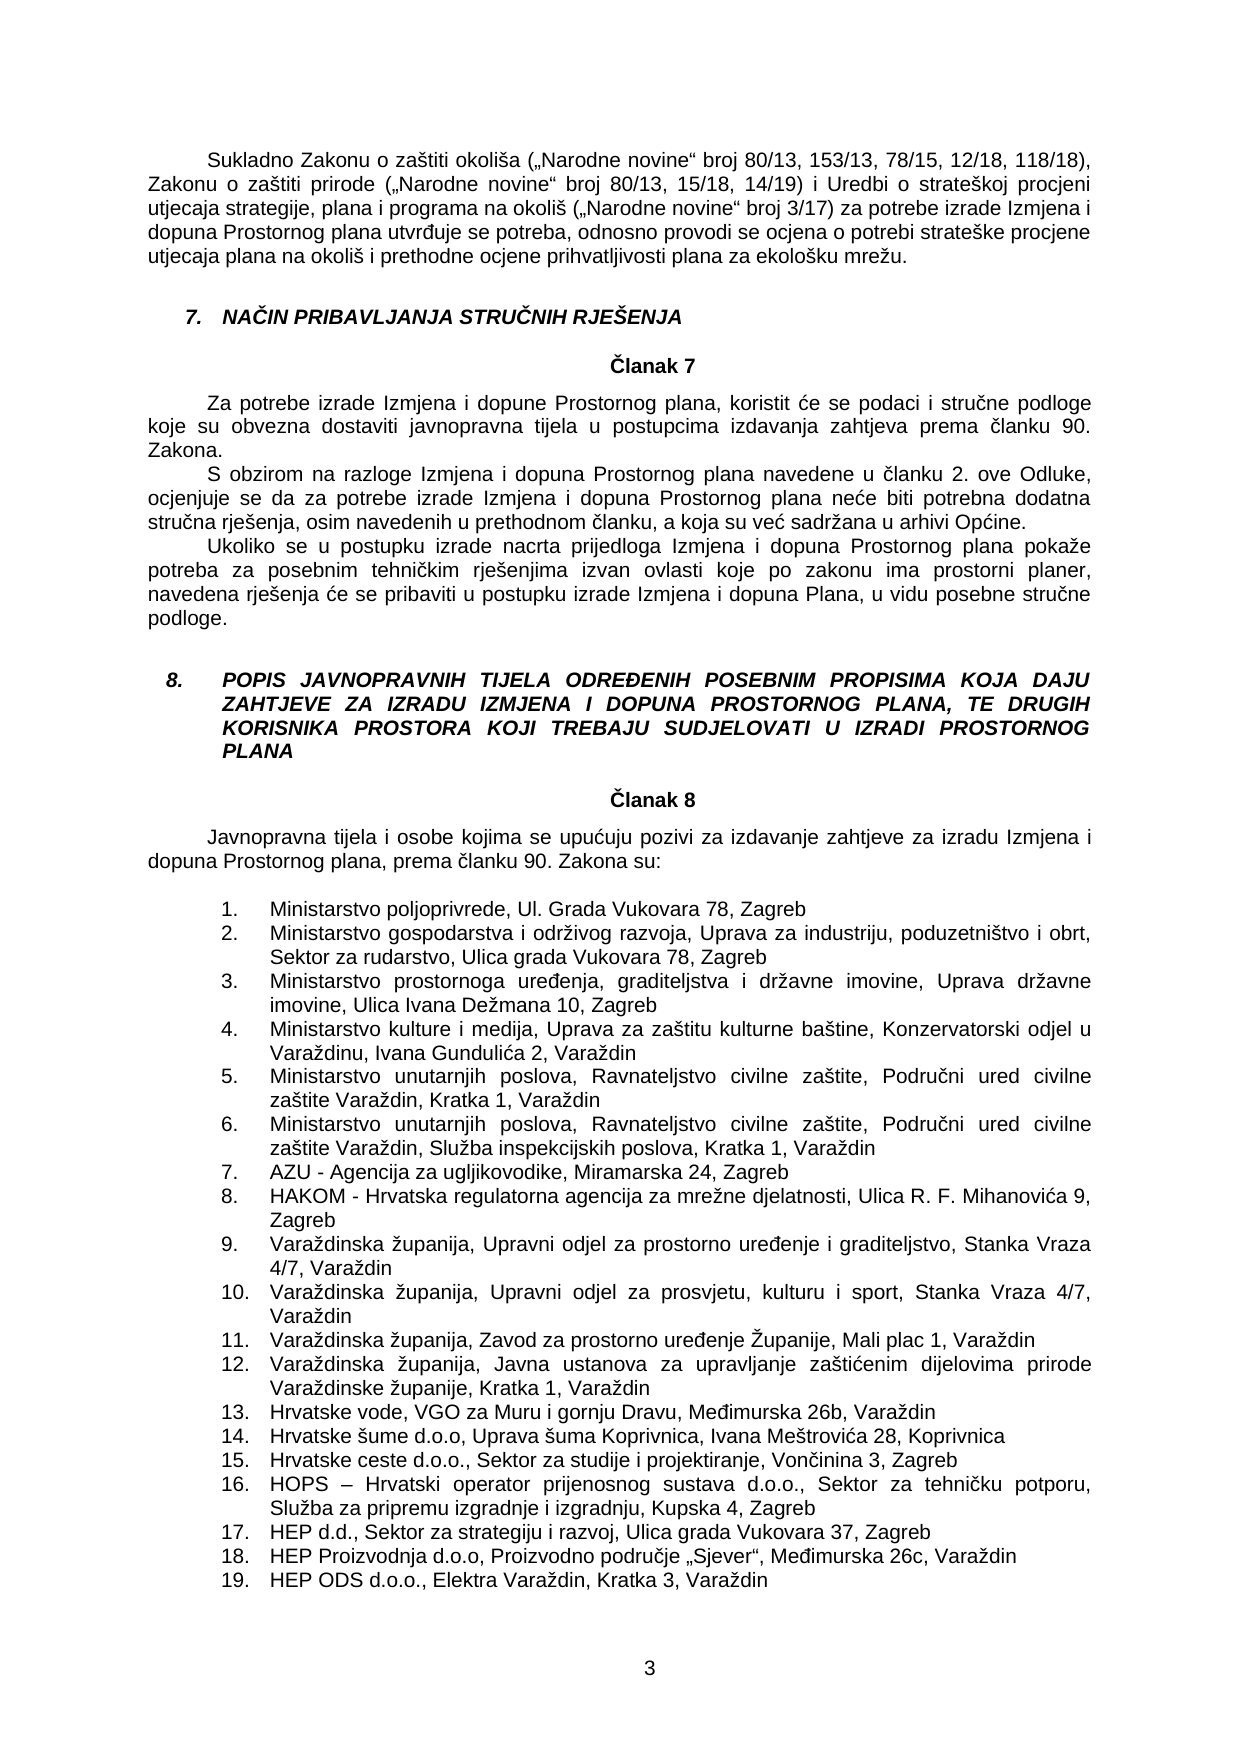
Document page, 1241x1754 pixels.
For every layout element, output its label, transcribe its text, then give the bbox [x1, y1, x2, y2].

text Sukladno Zakonu o zaštiti okoliša („Narodne novine“ broj 80/13, 153/13, 78/15, 12/18, 118/18), Zakonu o zaštiti prirode („Narodne novine“ broj 80/13, 15/18, 14/19) i Uredbi o strateškoj procjeni utjecaja strategije, plana i programa na okoliš („Narodne novine“ broj 3/17) za potrebe izrade Izmjena i dopuna Prostornog plana utvrđuje se potreba, odnosno provodi se ocjena o potrebi strateške procjene utjecaja plana na okoliš i prethodne ocjene prihvatljivosti plana za ekološku mrežu. [148, 148, 1092, 267]
list AZU - Agencija za ugljikovodike, Miramarska 24, Zagreb [221, 1160, 1092, 1184]
list HOPS – Hrvatski operator prijenosnog sustava d.o.o., Sektor za tehničku potporu, Služba za pripremu izgradnje i izgradnju, Kupska 4, Zagreb [221, 1472, 1092, 1519]
list Hrvatske vode, VGO za Muru i gornju Dravu, Međimurska 26b, Varaždin [221, 1400, 1092, 1424]
list Varaždinska županija, Upravni odjel za prosvjetu, kulturu i sport, Stanka Vraza 4/7, Varaždin [221, 1280, 1092, 1328]
subtitle POPIS JAVNOPRAVNIH TIJELA ODREĐENIH POSEBNIM PROPISIMA KOJA DAJU ZAHTJEVE ZA IZRADU IZMJENA I DOPUNA PROSTORNOG PLANA, TE DRUGIH KORISNIKA PROSTORA KOJI TREBAJU SUDJELOVATI U IZRADI PROSTORNOG PLANA [166, 667, 1092, 763]
text S obzirom na razloge Izmjena i dopuna Prostornog plana navedene u članku 2. ove Odluke, ocjenjuje se da za potrebe izrade Izmjena i dopuna Prostornog plana neće biti potrebna dodatna stručna rješenja, osim navedenih u prethodnom članku, a koja su već sadržana u arhivi Općine. [148, 462, 1092, 534]
list HEP d.d., Sektor za strategiju i razvoj, Ulica grada Vukovara 37, Zagreb [221, 1519, 1092, 1543]
list HEP Proizvodnja d.o.o, Proizvodno područje „Sjever“, Međimurska 26c, Varaždin [221, 1543, 1092, 1567]
list Ministarstvo unutarnjih poslova, Ravnateljstvo civilne zaštite, Područni ured civilne zaštite Varaždin, Služba inspekcijskih poslova, Kratka 1, Varaždin [221, 1112, 1092, 1160]
list Ministarstvo unutarnjih poslova, Ravnateljstvo civilne zaštite, Područni ured civilne zaštite Varaždin, Kratka 1, Varaždin [221, 1064, 1092, 1112]
subtitle NAČIN PRIBAVLJANJA STRUČNIH RJEŠENJA [185, 305, 1092, 329]
list HAKOM - Hrvatska regulatorna agencija za mrežne djelatnosti, Ulica R. F. Mihanovića 9, Zagreb [221, 1184, 1092, 1232]
list Hrvatske šume d.o.o, Uprava šuma Koprivnica, Ivana Meštrovića 28, Koprivnica [221, 1424, 1092, 1448]
text Ukoliko se u postupku izrade nacrta prijedloga Izmjena i dopuna Prostornog plana pokaže potreba za posebnim tehničkim rješenjima izvan ovlasti koje po zakonu ima prostorni planer, navedena rješenja će se pribaviti u postupku izrade Izmjena i dopuna Plana, u vidu posebne stručne podloge. [148, 534, 1092, 630]
list Ministarstvo poljoprivrede, Ul. Grada Vukovara 78, Zagreb [221, 897, 1092, 921]
list Varaždinska županija, Upravni odjel za prostorno uređenje i graditeljstvo, Stanka Vraza 4/7, Varaždin [221, 1232, 1092, 1280]
text Za potrebe izrade Izmjena i dopune Prostornog plana, koristit će se podaci i stručne podloge koje su obvezna dostaviti javnopravna tijela u postupcima izdavanja zahtjeva prema članku 90. Zakona. [148, 390, 1092, 462]
list Ministarstvo prostornoga uređenja, graditeljstva i državne imovine, Uprava državne imovine, Ulica Ivana Dežmana 10, Zagreb [221, 968, 1092, 1016]
text Javnopravna tijela i osobe kojima se upućuju pozivi za izdavanje zahtjeve za izradu Izmjena i dopuna Prostornog plana, prema članku 90. Zakona su: [148, 825, 1092, 873]
list Hrvatske ceste d.o.o., Sektor za studije i projektiranje, Vončinina 3, Zagreb [221, 1448, 1092, 1472]
list Ministarstvo kulture i medija, Uprava za zaštitu kulturne baštine, Konzervatorski odjel u Varaždinu, Ivana Gundulića 2, Varaždin [221, 1016, 1092, 1064]
text Članak [172, 788, 1092, 812]
text Članak [172, 354, 1092, 378]
list HEP ODS d.o.o., Elektra Varaždin, Kratka 3, Varaždin [221, 1567, 1092, 1591]
list Varaždinska županija, Zavod za prostorno uređenje Županije, Mali plac 1, Varaždin [221, 1328, 1092, 1352]
list Varaždinska županija, Javna ustanova za upravljanje zaštićenim dijelovima prirode Varaždinske županije, Kratka 1, Varaždin [221, 1352, 1092, 1400]
list Ministarstvo gospodarstva i održivog razvoja, Uprava za industriju, poduzetništvo i obrt, Sektor za rudarstvo, Ulica grada Vukovara 78, Zagreb [221, 921, 1092, 968]
